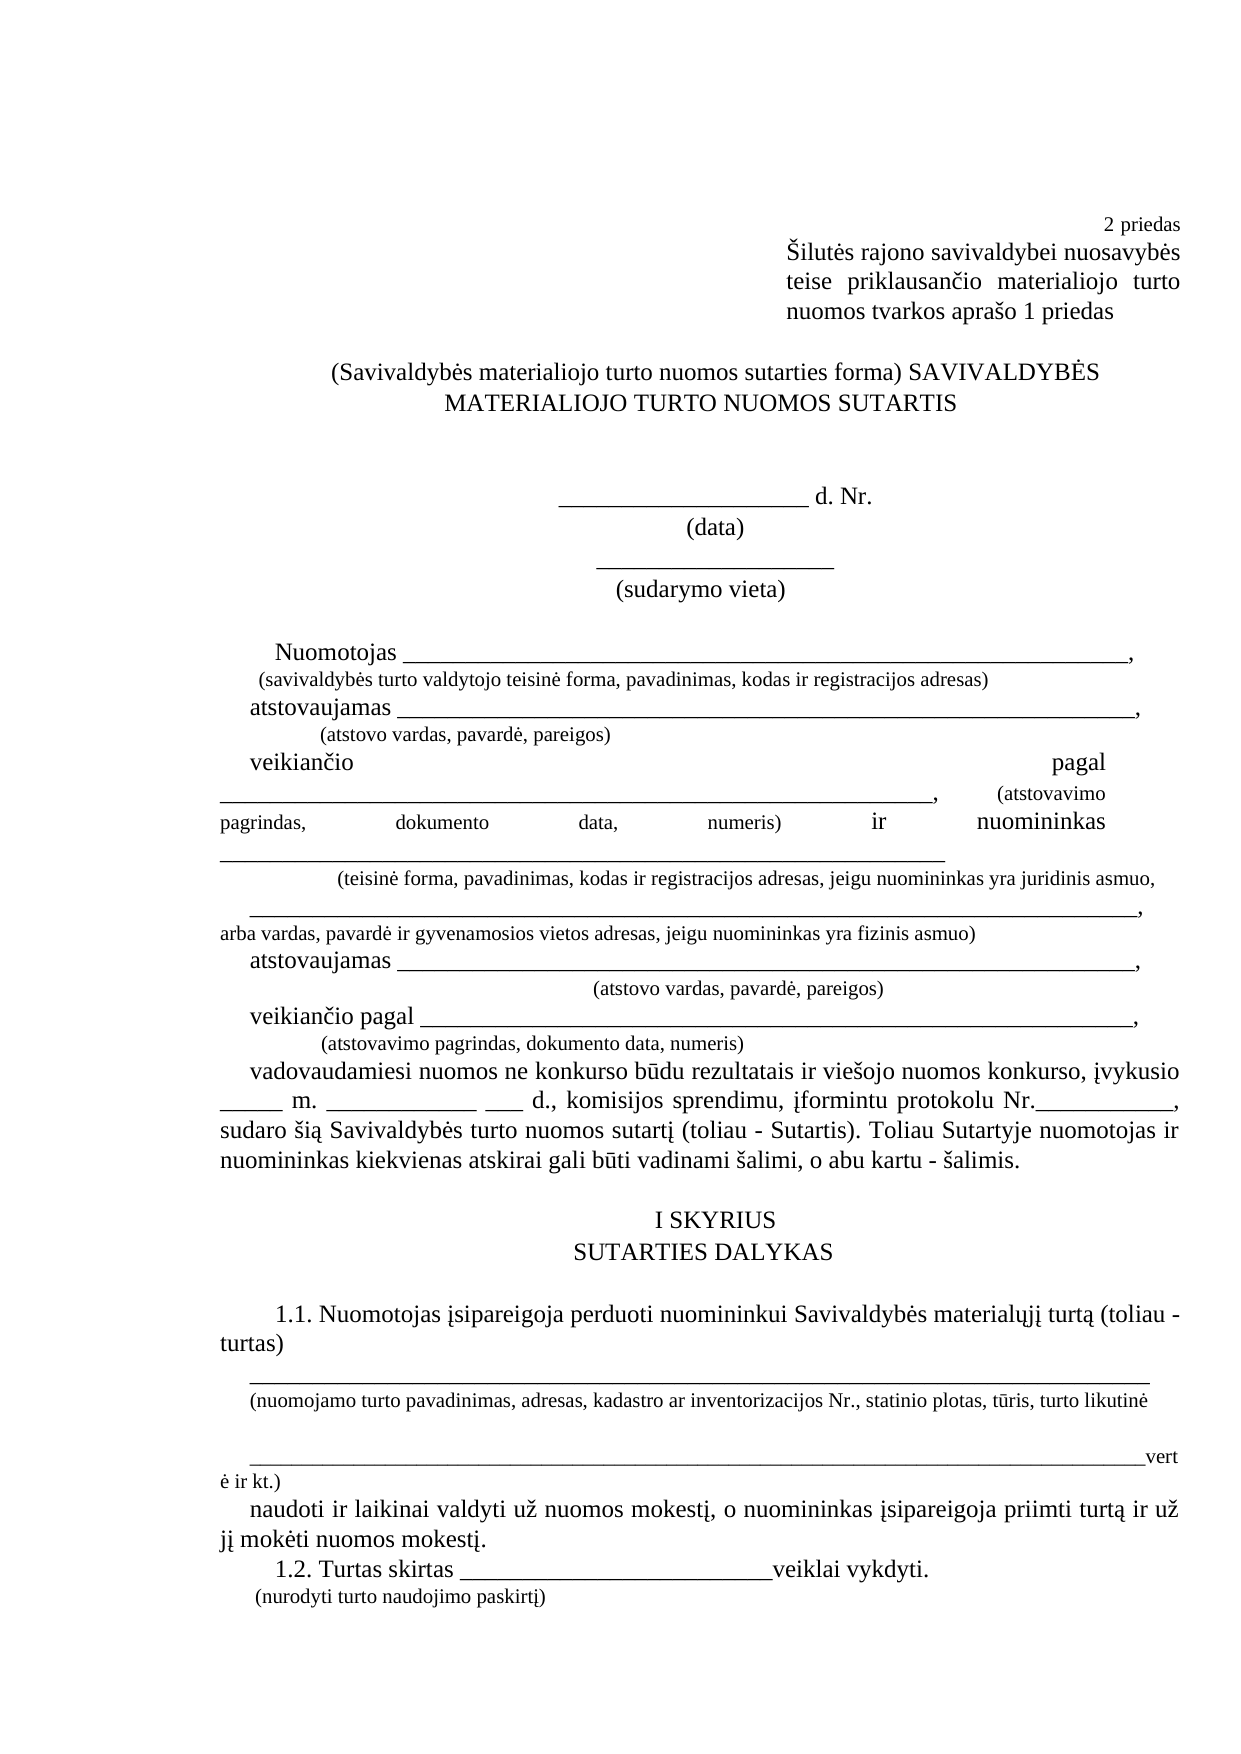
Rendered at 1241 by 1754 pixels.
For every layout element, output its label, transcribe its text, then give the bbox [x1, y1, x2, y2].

text veikiančio pagal _________________________________________________________, [220, 1001, 1181, 1029]
subtitle SUTARTIES DALYKAS [217, 1237, 1184, 1266]
text 1.1. Nuomotojas įsipareigoja perduoti nuomininkui Savivaldybės materialųjį turtą (toliau - turtas) [220, 1299, 1181, 1357]
text vadovaudamiesi nuomos ne konkurso būdu rezultatais ir viešojo nuomos konkurso, įvykusio _____ m. ____________ ___ d., komisijos sprendimu, įformintu protokolu Nr.___________, sudaro šią Savivaldybės turto nuomos sutartį (toliau - Sutartis). Toliau Sutartyje nuomotojas ir nuomininkas kiekvienas atskirai gali būti vadinami šalimi, o abu kartu - šalimis. [220, 1056, 1181, 1173]
text 1.2. Turtas skirtas _________________________veiklai vykdyti. [220, 1554, 1181, 1582]
text (atstovo vardas, pavardė, pareigos) [121, 722, 1186, 746]
text (atstovavimo pagrindas, dokumento data, numeris) [121, 1031, 1186, 1055]
text (teisinė forma, pavadinimas, kodas ir registracijos adresas, jeigu nuomininkas yra juridinis asmuo, [220, 866, 1186, 890]
subtitle (sudarymo vieta) [217, 574, 1184, 603]
text (data) [217, 512, 1184, 541]
text (Savivaldybės materialiojo turto nuomos sutarties forma) SAVIVALDYBĖS MATERIALIOJO TURTO NUOMOS SUTARTIS [217, 357, 1185, 417]
text atstovaujamas ___________________________________________________________, [220, 692, 1181, 721]
text atstovaujamas ___________________________________________________________, [220, 946, 1181, 974]
text ________________________________________________________________________ [220, 1358, 1181, 1387]
text ______________________________________________________________________________________vertė ir kt.) [220, 1444, 1186, 1493]
text (nuomojamo turto pavadinimas, adresas, kadastro ar inventorizacijos Nr., statinio plotas, tūris, turto likutinė [220, 1388, 1186, 1412]
text (atstovo vardas, pavardė, pareigos) [121, 975, 1186, 999]
text (nurodyti turto naudojimo paskirtį) [121, 1584, 1186, 1608]
text ____________________ d. Nr. [217, 481, 1184, 510]
text Nuomotojas __________________________________________________________, [220, 637, 1181, 665]
text I SKYRIUS [217, 1206, 1184, 1234]
text _______________________________________________________________________, arba vardas, pavardė ir gyvenamosios vietos adresas, jeigu nuomininkas yra fizinis asmuo) [220, 891, 1159, 944]
text naudoti ir laikinai valdyti už nuomos mokestį, o nuomininkas įsipareigoja priimti turtą ir už jį mokėti nuomos mokestį. [220, 1494, 1181, 1553]
text veikiančio pagal _________________________________________________________, (atstovavimo pagrindas, dokumento data, numeris) ir nuomininkas __________________________________________________________ [220, 747, 1106, 864]
text (savivaldybės turto valdytojo teisinė forma, pavadinimas, kodas ir registracijos adresas) [121, 667, 1186, 691]
text 2 priedas Šilutės rajono savivaldybei nuosavybės teise priklausančio materialiojo turto nuomos tvarkos aprašo 1 priedas [786, 212, 1181, 324]
text ___________________ [217, 543, 1184, 572]
